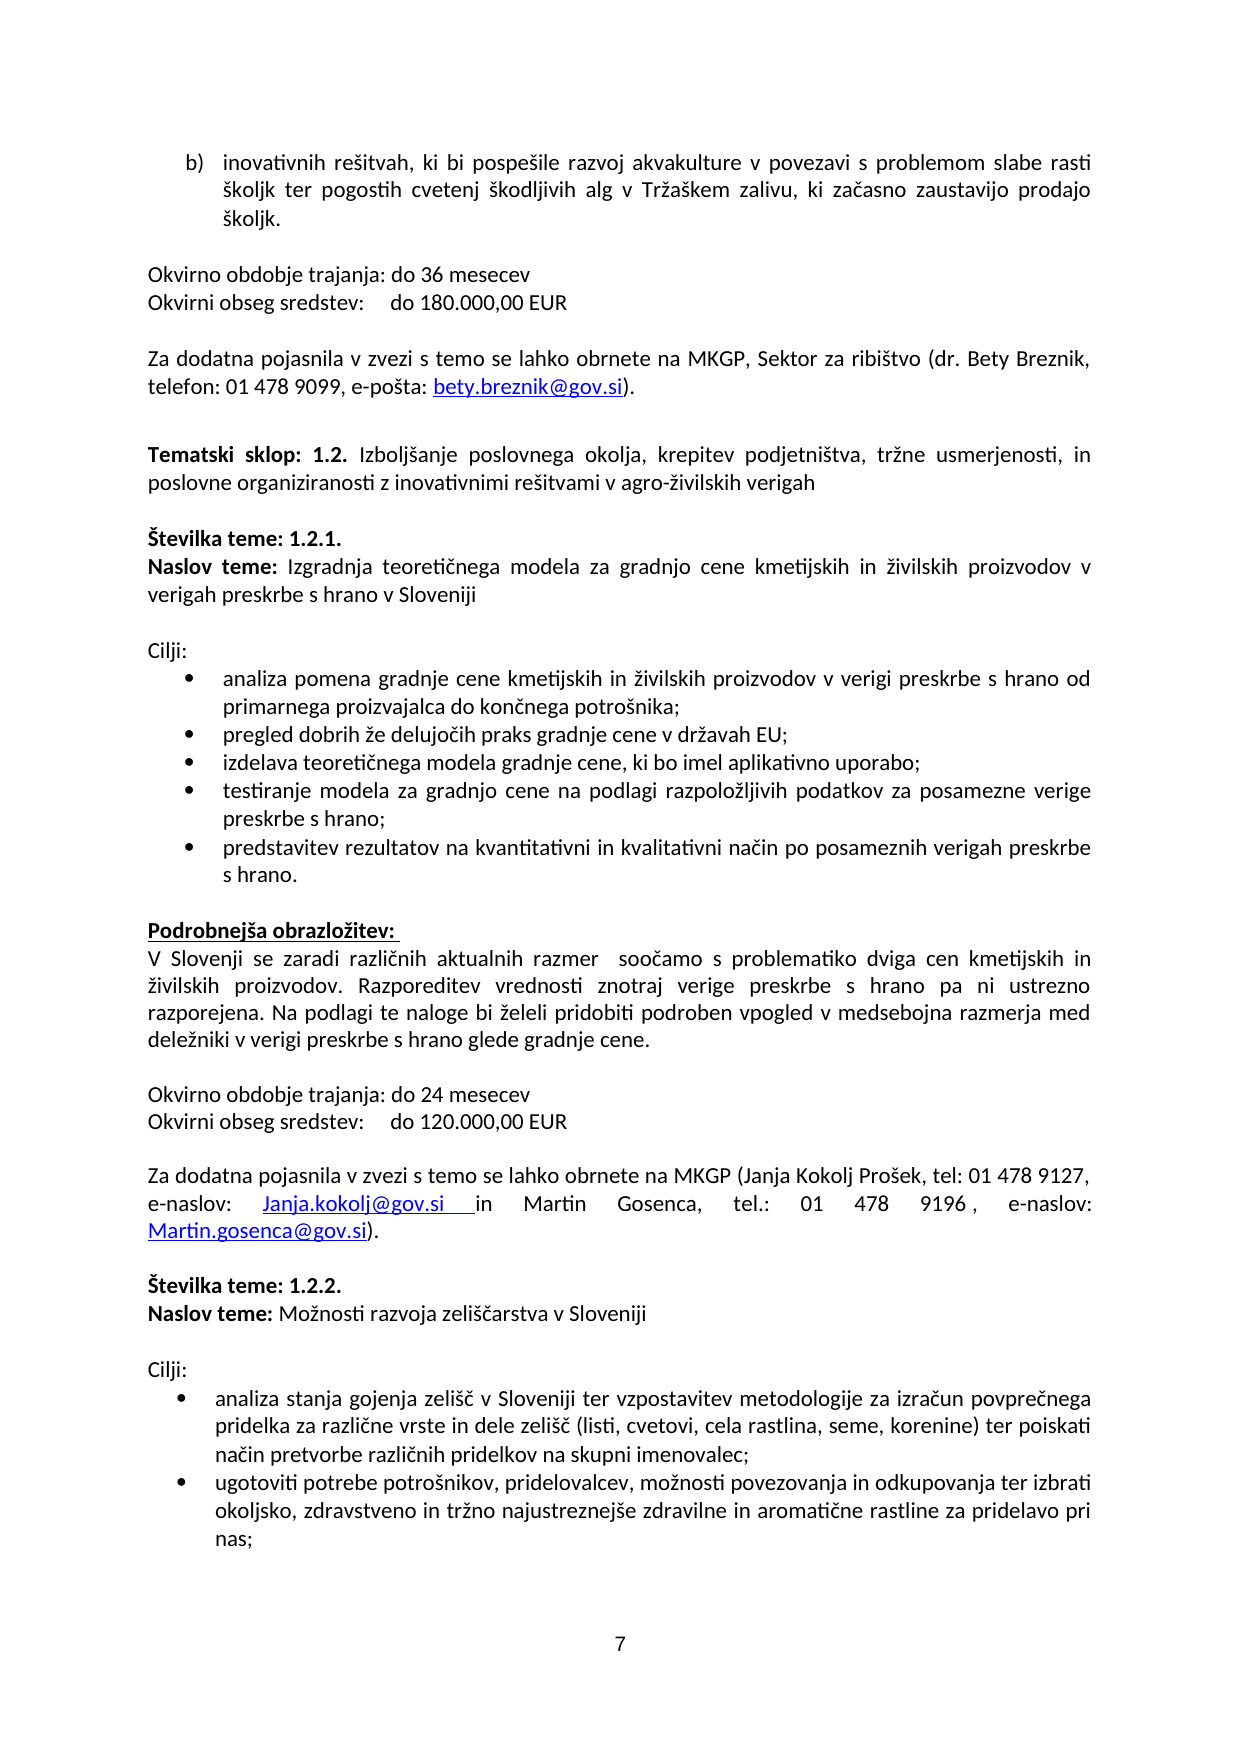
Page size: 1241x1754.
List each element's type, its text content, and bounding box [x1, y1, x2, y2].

text Okvirni obseg sredstev: do 120.000,00 EUR [148, 1108, 1093, 1135]
text Okvirno obdobje trajanja: do 24 mesecev [148, 1081, 1093, 1108]
text Za dodatna pojasnila v zvezi s temo se lahko obrnete na MKGP, Sektor za ribištvo (dr. Bety Breznik, telefon: 01 478 9099, e-pošta: bety.breznik@gov.si). [148, 344, 1093, 400]
text Cilji: [148, 636, 1093, 664]
text Okvirni obseg sredstev: do 180.000,00 EUR [148, 288, 1093, 316]
text Naslov teme: Možnosti razvoja zeliščarstva v Sloveniji [148, 1299, 1093, 1328]
text Za dodatna pojasnila v zvezi s temo se lahko obrnete na MKGP (Janja Kokolj Prošek, tel: 01 478 9127, e-naslov: Janja.kokolj@gov.si in Martin Gosenca, tel.: 01 478 9196 , e-naslov: Martin.gosenca@gov.si). [148, 1162, 1093, 1243]
list analiza pomena gradnje cene kmetijskih in živilskih proizvodov v verigi preskrbe s hrano od primarnega proizvajalca do končnega potrošnika; [185, 664, 1093, 721]
list ugotoviti potrebe potrošnikov, pridelovalcev, možnosti povezovanja in odkupovanja ter izbrati okoljsko, zdravstveno in tržno najustreznejše zdravilne in aromatične rastline za pridelavo pri nas; [177, 1468, 1093, 1552]
list predstavitev rezultatov na kvantitativni in kvalitativni način po posameznih verigah preskrbe s hrano. [185, 833, 1093, 889]
text Tematski sklop: 1.2. Izboljšanje poslovnega okolja, krepitev podjetništva, tržne usmerjenosti, in poslovne organiziranosti z inovativnimi rešitvami v agro-živilskih verigah [148, 440, 1093, 496]
text Številka teme: 1.2.1. [148, 524, 1093, 552]
text Podrobnejša obrazložitev: [148, 917, 1093, 945]
list pregled dobrih že delujočih praks gradnje cene v državah EU; [185, 721, 1093, 748]
list testiranje modela za gradnjo cene na podlagi razpoložljivih podatkov za posamezne verige preskrbe s hrano; [185, 777, 1093, 833]
text Naslov teme: Izgradnja teoretičnega modela za gradnjo cene kmetijskih in živilskih proizvodov v verigah preskrbe s hrano v Sloveniji [148, 552, 1093, 608]
list analiza stanja gojenja zelišč v Sloveniji ter vzpostavitev metodologije za izračun povprečnega pridelka za različne vrste in dele zelišč (listi, cvetovi, cela rastlina, seme, korenine) ter poiskati način pretvorbe različnih pridelkov na skupni imenovalec; [177, 1384, 1093, 1468]
list izdelava teoretičnega modela gradnje cene, ki bo imel aplikativno uporabo; [185, 748, 1093, 777]
text Številka teme: 1.2.2. [148, 1272, 1093, 1299]
text Cilji: [148, 1356, 1093, 1384]
text V Slovenji se zaradi različnih aktualnih razmer soočamo s problematiko dviga cen kmetijskih in živilskih proizvodov. Razporeditev vrednosti znotraj verige preskrbe s hrano pa ni ustrezno razporejena. Na podlagi te naloge bi želeli pridobiti podroben vpogled v medsebojna razmerja med deležniki v verigi preskrbe s hrano glede gradnje cene. [148, 945, 1093, 1053]
text Okvirno obdobje trajanja: do 36 mesecev [148, 260, 1093, 288]
list inovativnih rešitvah, ki bi pospešile razvoj akvakulture v povezavi s problemom slabe rasti školjk ter pogostih cvetenj škodljivih alg v Tržaškem zalivu, ki začasno zaustavijo prodajo školjk. [185, 148, 1093, 232]
